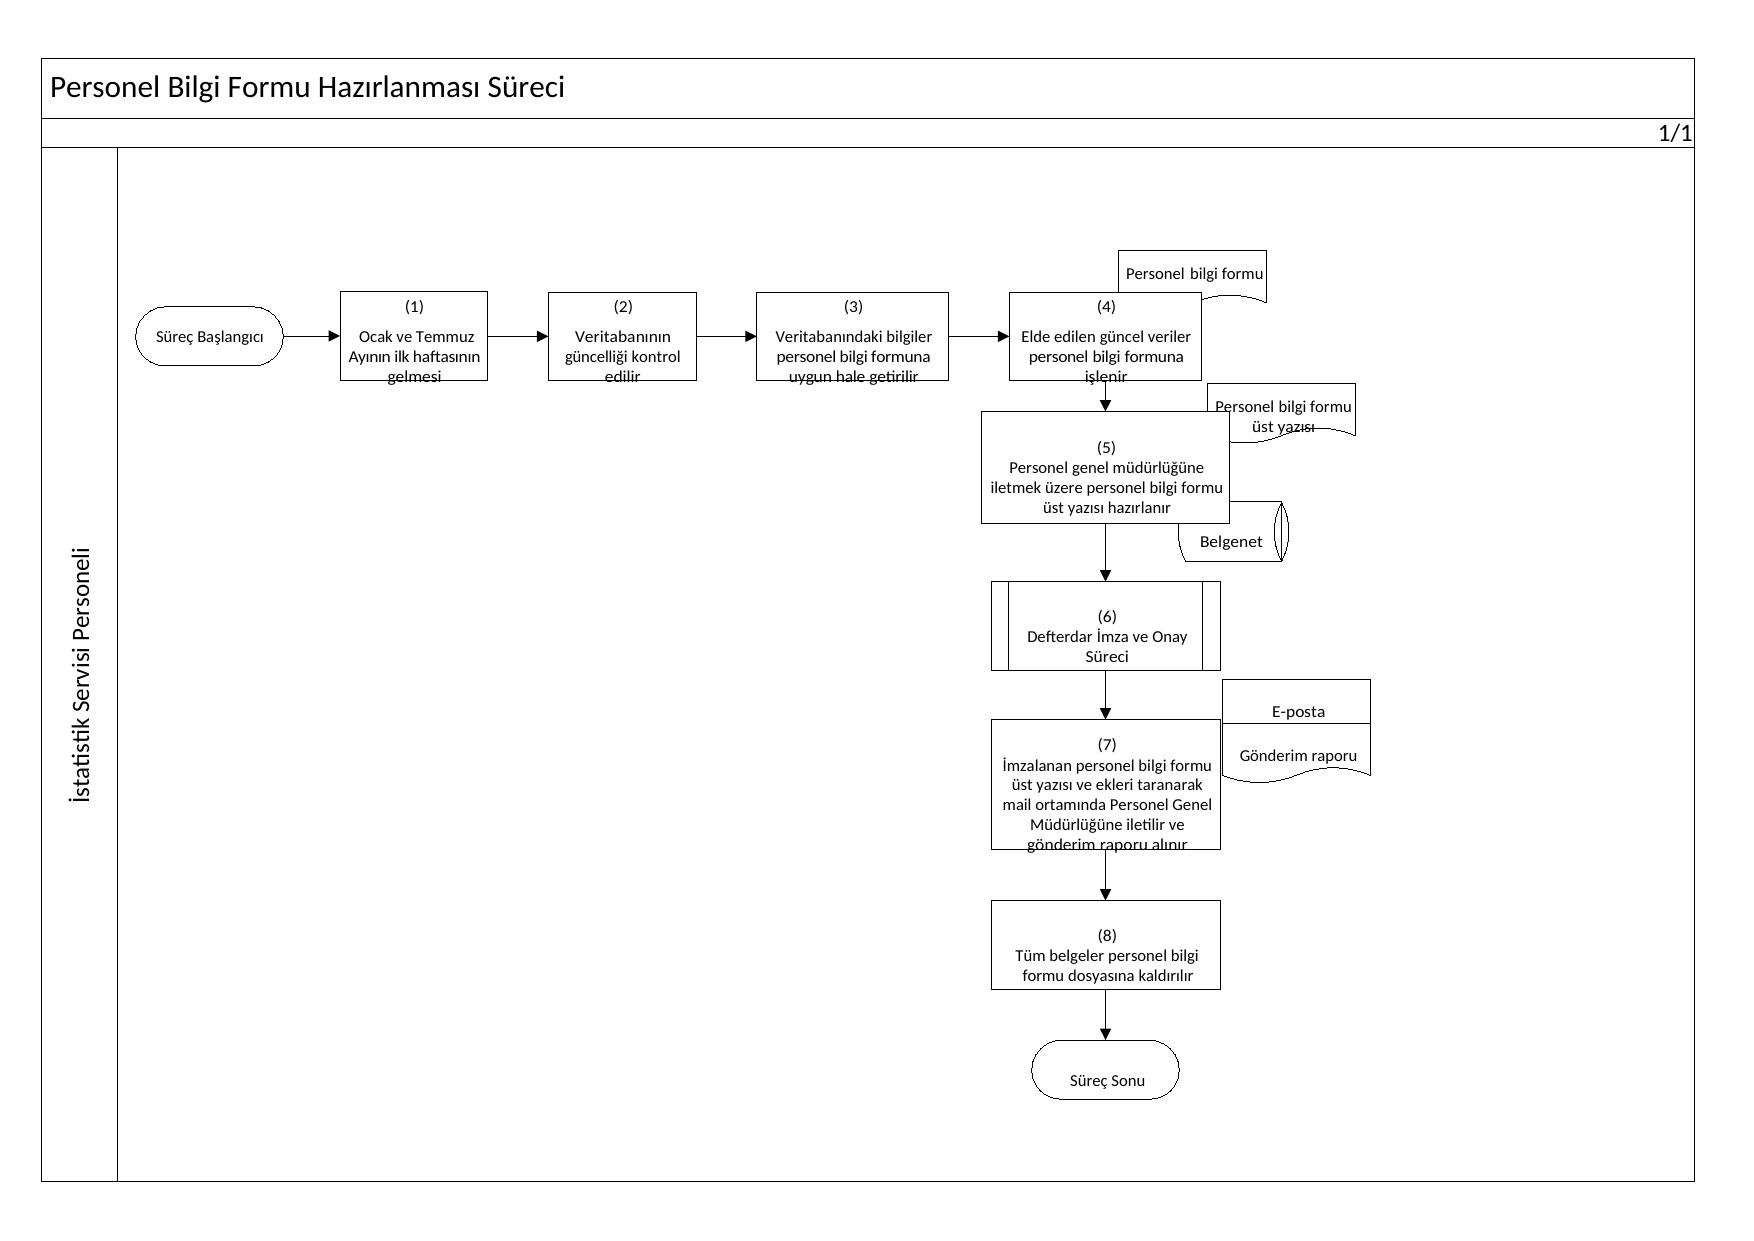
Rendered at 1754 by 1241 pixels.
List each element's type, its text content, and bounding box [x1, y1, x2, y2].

text (2) [428, 296, 633, 317]
text İmzalanan personel bilgi formu üst yazısı ve ekleri taranarak mail ortamında Personel Genel Müdürlüğüne iletilir ve gönderim raporu alınır [1002, 755, 1213, 855]
title Personel Bilgi Formu Hazırlanması Süreci [50, 67, 569, 105]
text Süreç Başlangıcı [156, 326, 264, 347]
text (8) [989, 925, 1225, 946]
text Personel genel müdürlüğüne [1009, 458, 1204, 478]
text üst yazısı [1250, 416, 1317, 436]
text Veritabanının güncelliği kontrol edilir [564, 326, 681, 386]
text Belgenet [37, 531, 1263, 552]
text Gönderim raporu [1237, 746, 1359, 766]
text Defterdar İmza ve Onay [989, 626, 1225, 646]
text Süreci [989, 646, 1225, 666]
text üst yazısı hazırlanır [989, 498, 1225, 518]
subtitle 1/1 [1658, 117, 1704, 148]
text Personel bilgi formu [1213, 396, 1354, 416]
text Veritabanındaki bilgiler personel bilgi formuna uygun hale getirilir [775, 326, 932, 386]
text personel bilgi formuna [1008, 346, 1204, 366]
text Elde edilen güncel veriler [1008, 326, 1204, 346]
text Personel bilgi formu [1126, 263, 1704, 283]
text işlenir [1007, 366, 1204, 387]
text (7) [1001, 735, 1213, 755]
text (1) [37, 296, 424, 316]
text Tüm belgeler personel bilgi [989, 946, 1225, 966]
text (3) [637, 296, 863, 317]
text formu dosyasına kaldırılır [989, 966, 1227, 986]
text Ocak ve Temmuz Ayının ilk haftasının gelmesi [348, 326, 481, 386]
text E-posta [1237, 701, 1359, 722]
text (6) [989, 606, 1225, 626]
text iletmek üzere personel bilgi formu [989, 478, 1224, 498]
text Süreç Sonu [989, 1070, 1226, 1091]
text (4) [867, 296, 1116, 317]
text (5) [1008, 437, 1204, 458]
